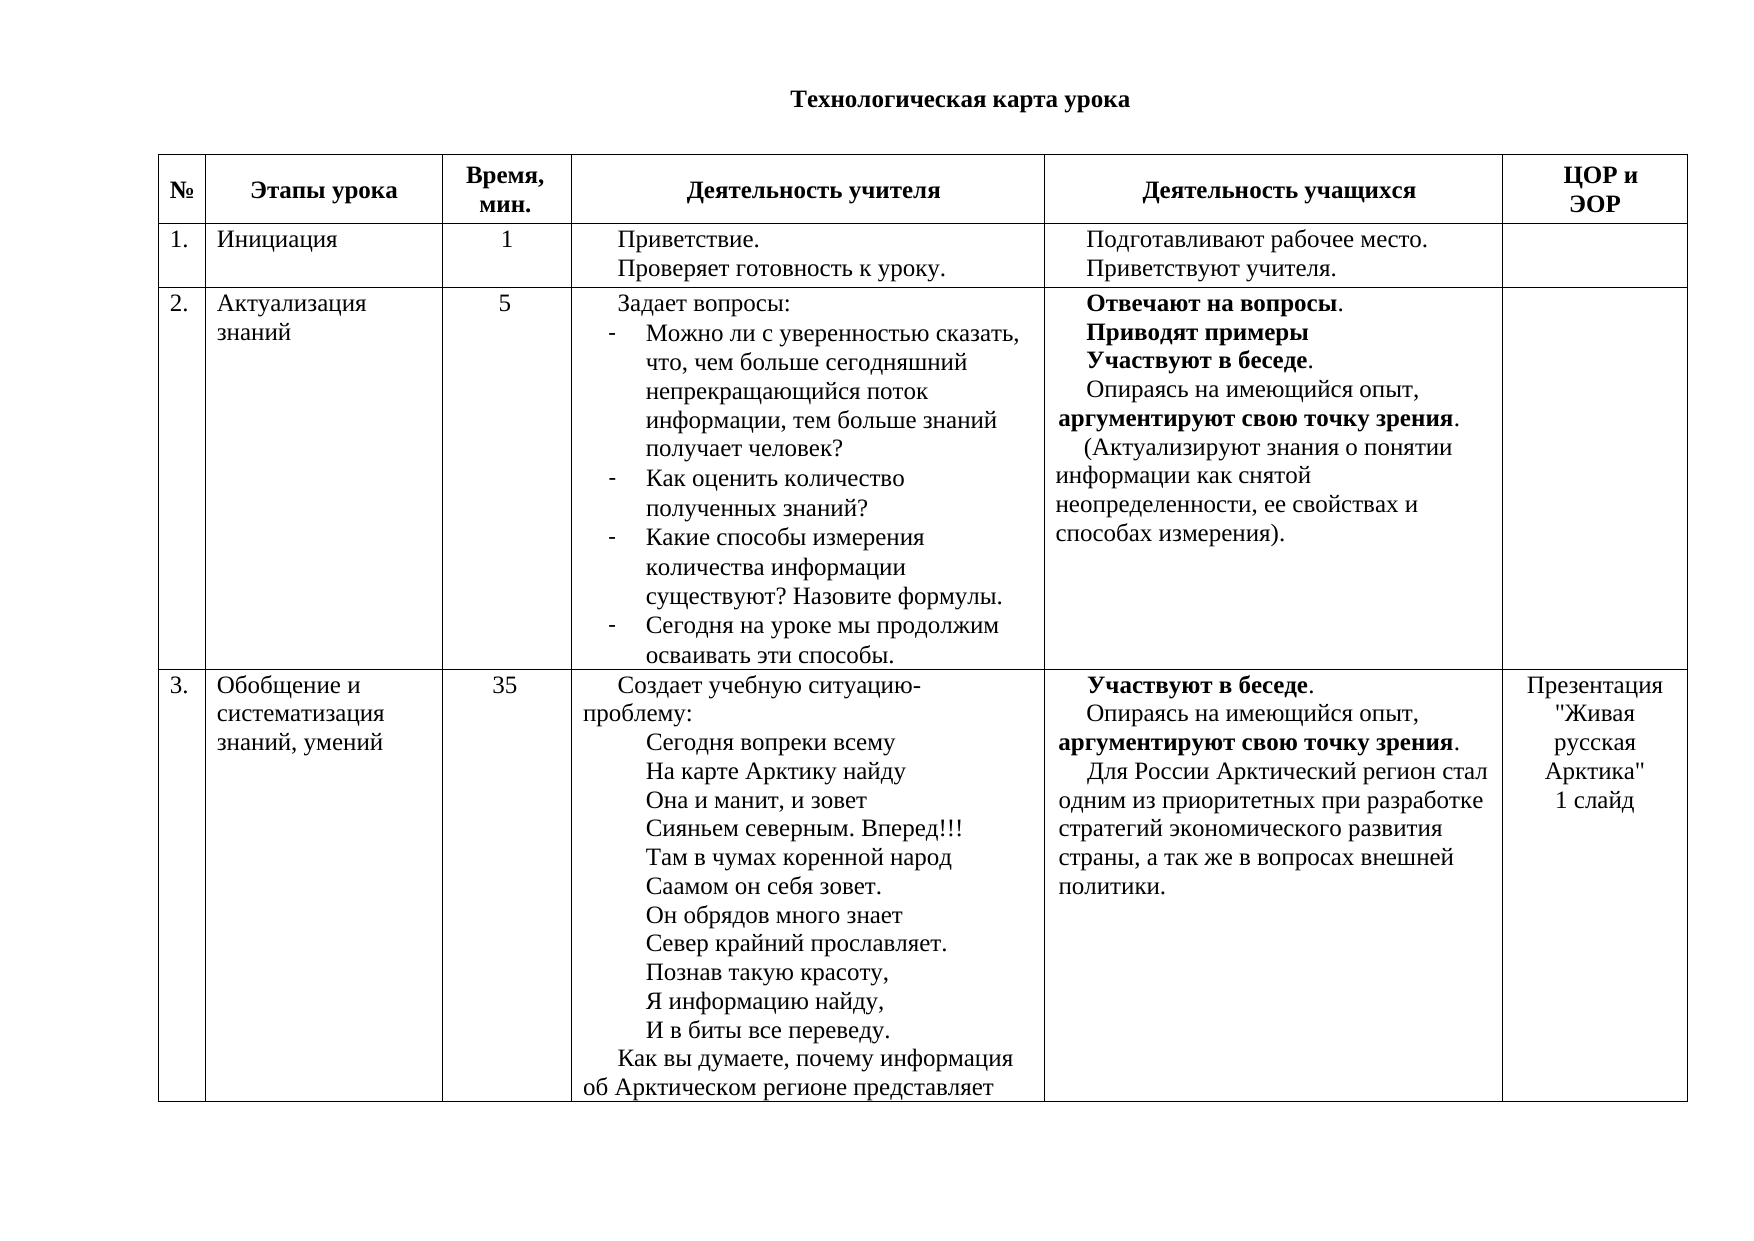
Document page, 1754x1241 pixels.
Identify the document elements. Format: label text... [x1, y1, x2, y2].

table_header Деятельность учителя [572, 155, 1044, 223]
table_cell Задает вопросы: Можно ли с уверенностью сказать, что, чем больше сегодняшний непрекращающийся поток информации, тем больше знаний получает человек? Как оценить количество полученных знаний? Какие способы измерения количества информации существуют? Назовите формулы. Сегодня на уроке мы продолжим осваивать эти способы. [572, 288, 1044, 669]
table_cell 35 [443, 670, 571, 1101]
table_cell [159, 670, 205, 1101]
text Технологическая карта урока [150, 84, 1695, 113]
table_cell 1 [443, 224, 571, 287]
table_header Этапы урока [206, 155, 442, 223]
table_header ЦОР и ЭОР [1503, 155, 1687, 223]
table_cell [1045, 670, 1502, 1101]
table_cell [1503, 288, 1687, 669]
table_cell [572, 670, 1044, 1101]
table_cell Подготавливают рабочее место. Приветствуют учителя. [1045, 224, 1502, 287]
table_cell [159, 288, 205, 669]
table_cell Инициация [206, 224, 442, 287]
table_cell Отвечают на вопросы. Приводят примеры Участвуют в беседе. Опираясь на имеющийся опыт, аргументируют свою точку зрения. (Актуализируют знания о понятии информации как снятой неопределенности, ее свойствах и способах измерения). [1045, 288, 1502, 669]
table_header № [159, 155, 205, 223]
table_cell Приветствие. Проверяет готовность к уроку. [572, 224, 1044, 287]
table_header Время, мин. [443, 155, 571, 223]
table_cell [159, 224, 205, 287]
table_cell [1503, 670, 1687, 1101]
table_cell [1503, 224, 1687, 287]
table_cell Актуализация знаний [206, 288, 442, 669]
table_cell 5 [443, 288, 571, 669]
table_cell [206, 670, 442, 1101]
table_header Деятельность учащихся [1045, 155, 1502, 223]
